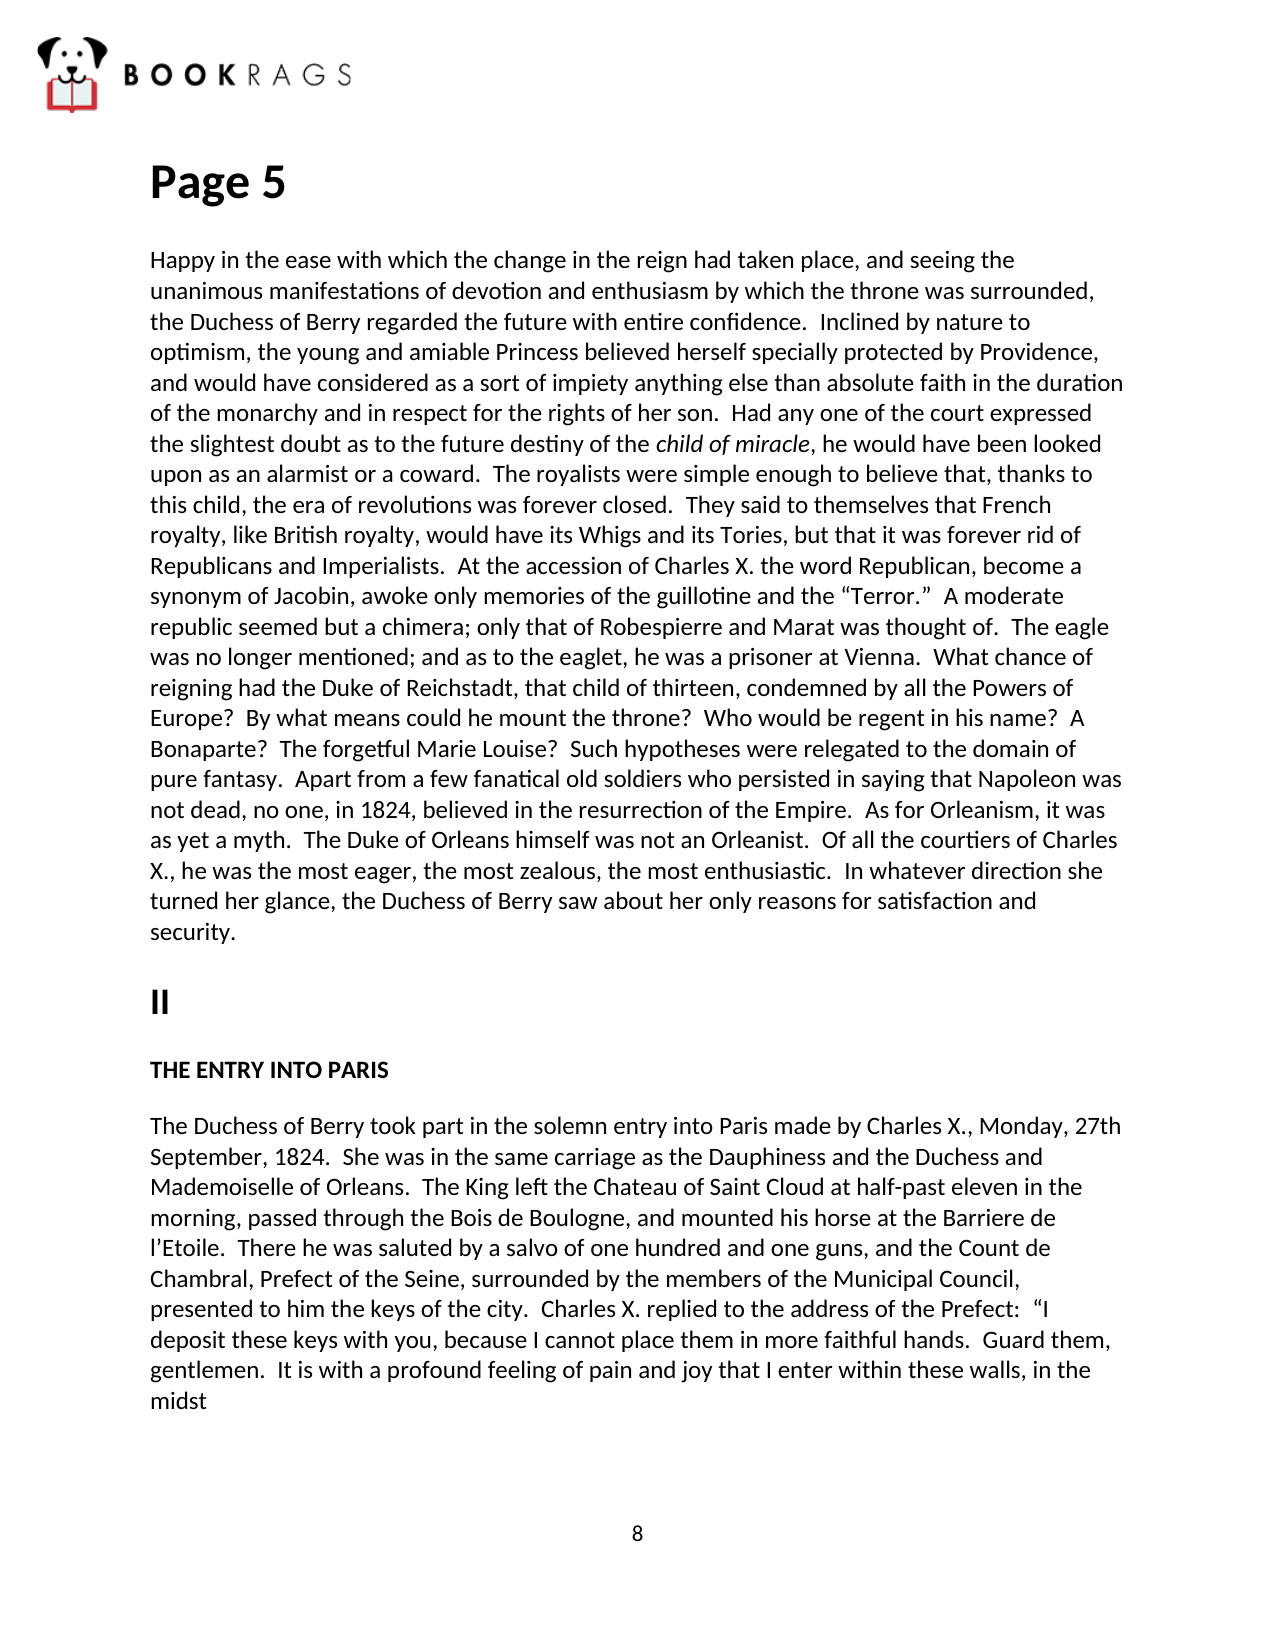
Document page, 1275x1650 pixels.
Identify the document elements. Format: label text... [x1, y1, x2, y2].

text Happy in the ease with which the change in the reign had taken place, and seeing the unanimous manifestations of devotion and enthusiasm by which the throne was surrounded, the Duchess of Berry regarded the future with entire confidence. Inclined by nature to optimism, the young and amiable Princess believed herself specially protected by Providence, and would have considered as a sort of impiety anything else than absolute faith in the duration of the monarchy and in respect for the rights of her son. Had any one of the court expressed the slightest doubt as to the future destiny of the child of miracle, he would have been looked upon as an alarmist or a coward. The royalists were simple enough to believe that, thanks to this child, the era of revolutions was forever closed. They said to themselves that French royalty, like British royalty, would have its Whigs and its Tories, but that it was forever rid of Republicans and Imperialists. At the accession of Charles X. the word Republican, become a synonym of Jacobin, awoke only memories of the guillotine and the “Terror.” A moderate republic seemed but a chimera; only that of Robespierre and Marat was thought of. The eagle was no longer mentioned; and as to the eaglet, he was a prisoner at Vienna. What chance of reigning had the Duke of Reichstadt, that child of thirteen, condemned by all the Powers of Europe? By what means could he mount the throne? Who would be regent in his name? A Bonaparte? The forgetful Marie Louise? Such hypotheses were relegated to the domain of pure fantasy. Apart from a few fanatical old soldiers who persisted in saying that Napoleon was not dead, no one, in 1824, believed in the resurrection of the Empire. As for Orleanism, it was as yet a myth. The Duke of Orleans himself was not an Orleanist. Of all the courtiers of Charles X., he was the most eager, the most zealous, the most enthusiastic. In whatever direction she turned her glance, the Duchess of Berry saw about her only reasons for satisfaction and security. [150, 244, 1125, 947]
text THE ENTRY INTO PARIS [150, 1055, 1125, 1085]
text II [150, 978, 1125, 1023]
picture [37, 37, 351, 113]
text The Duchess of Berry took part in the solemn entry into Paris made by Charles X., Monday, 27th September, 1824. She was in the same carriage as the Dauphiness and the Duchess and Mademoiselle of Orleans. The King left the Chateau of Saint Cloud at half-past eleven in the morning, passed through the Bois de Boulogne, and mounted his horse at the Barriere de l’Etoile. There he was saluted by a salvo of one hundred and one guns, and the Count de Chambral, Prefect of the Seine, surrounded by the members of the Municipal Council, presented to him the keys of the city. Charles X. replied to the address of the Prefect: “I deposit these keys with you, because I cannot place them in more faithful hands. Guard them, gentlemen. It is with a profound feeling of pain and joy that I enter within these walls, in the midst [150, 1110, 1125, 1415]
text Page 5 [150, 150, 1125, 211]
